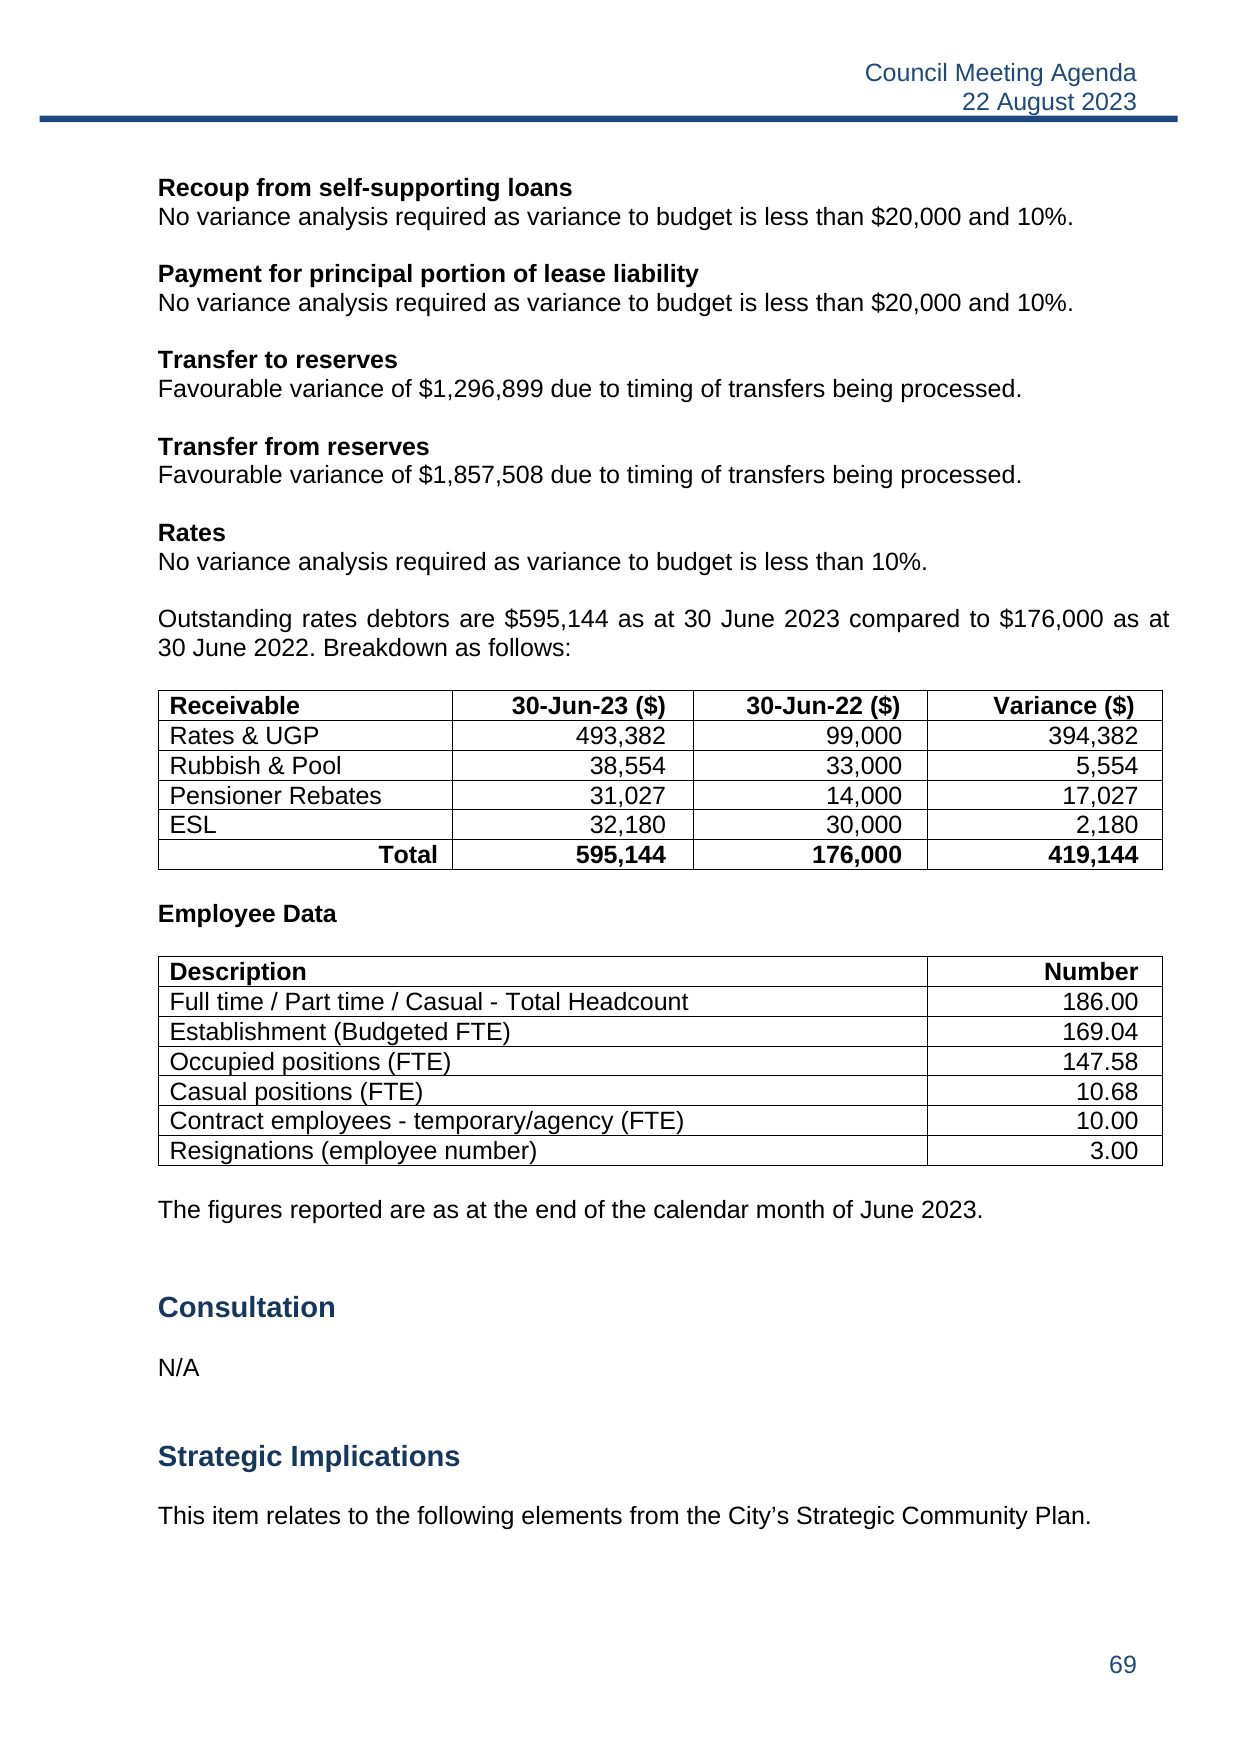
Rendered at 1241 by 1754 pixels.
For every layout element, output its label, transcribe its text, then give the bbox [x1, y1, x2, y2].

table_header Variance ($) [928, 691, 1162, 720]
table_cell Establishment (Budgeted FTE) [159, 1017, 927, 1046]
table_header 30-Jun-23 ($) [453, 691, 693, 720]
table_cell 31,027 [453, 781, 693, 809]
text Payment for principal portion of lease liability [158, 259, 1171, 288]
text Recoup from self-supporting loans [158, 173, 1171, 201]
table_cell Occupied positions (FTE) [159, 1047, 927, 1075]
table_header Receivable [159, 691, 452, 720]
table_cell Full time / Part time / Casual - Total Headcount [159, 987, 927, 1016]
table_cell 17,027 [928, 781, 1162, 809]
text Rates [158, 518, 1171, 546]
table_cell 99,000 [694, 721, 927, 750]
text Consultation [158, 1290, 1171, 1324]
table_cell 176,000 [694, 840, 927, 869]
table_cell 595,144 [453, 840, 693, 869]
table_header Description [159, 957, 927, 986]
table_cell 30,000 [694, 810, 927, 839]
table_header 30-Jun-22 ($) [694, 691, 927, 720]
table_cell 33,000 [694, 751, 927, 779]
text Transfer to reserves [158, 345, 1171, 374]
table_cell 2,180 [928, 810, 1162, 839]
table_cell 38,554 [453, 751, 693, 779]
text Favourable variance of $1,857,508 due to timing of transfers being processed. [158, 460, 1171, 489]
text Outstanding rates debtors are $595,144 as at 30 June 2023 compared to $176,000 as at 30 June 2022. Breakdown as follows: [158, 604, 1171, 661]
table_cell 419,144 [928, 840, 1162, 869]
text N/A [158, 1353, 1171, 1381]
table_cell 10.00 [928, 1106, 1162, 1135]
text Strategic Implications [158, 1439, 1171, 1472]
text The figures reported are as at the end of the calendar month of June 2023. [158, 1194, 1171, 1223]
text Employee Data [158, 899, 1171, 927]
text No variance analysis required as variance to budget is less than 10%. [158, 546, 1171, 575]
table_cell Contract employees - temporary/agency (FTE) [159, 1106, 927, 1135]
table_cell 10.68 [928, 1076, 1162, 1105]
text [158, 201, 1171, 230]
table_cell 147.58 [928, 1047, 1162, 1075]
table_cell Casual positions (FTE) [159, 1076, 927, 1105]
table_cell 32,180 [453, 810, 693, 839]
table_cell 14,000 [694, 781, 927, 809]
table_cell Pensioner Rebates [159, 781, 452, 809]
table_cell 493,382 [453, 721, 693, 750]
text Transfer from reserves [158, 431, 1171, 460]
table_cell Rubbish & Pool [159, 751, 452, 779]
table_cell Total [159, 840, 452, 869]
table_cell 186.00 [928, 987, 1162, 1016]
table_cell 5,554 [928, 751, 1162, 779]
table_cell 394,382 [928, 721, 1162, 750]
table_cell Rates & UGP [159, 721, 452, 750]
text No variance analysis required as variance to budget is less than $20,000 and 10%. [158, 288, 1171, 316]
text Favourable variance of $1,296,899 due to timing of transfers being processed. [158, 374, 1171, 403]
table_cell 3.00 [928, 1136, 1162, 1165]
table_header Number [928, 957, 1162, 986]
text This item relates to the following elements from the City’s Strategic Community Plan. [158, 1501, 1171, 1530]
table_cell ESL [159, 810, 452, 839]
table_cell Resignations (employee number) [159, 1136, 927, 1165]
table_cell 169.04 [928, 1017, 1162, 1046]
